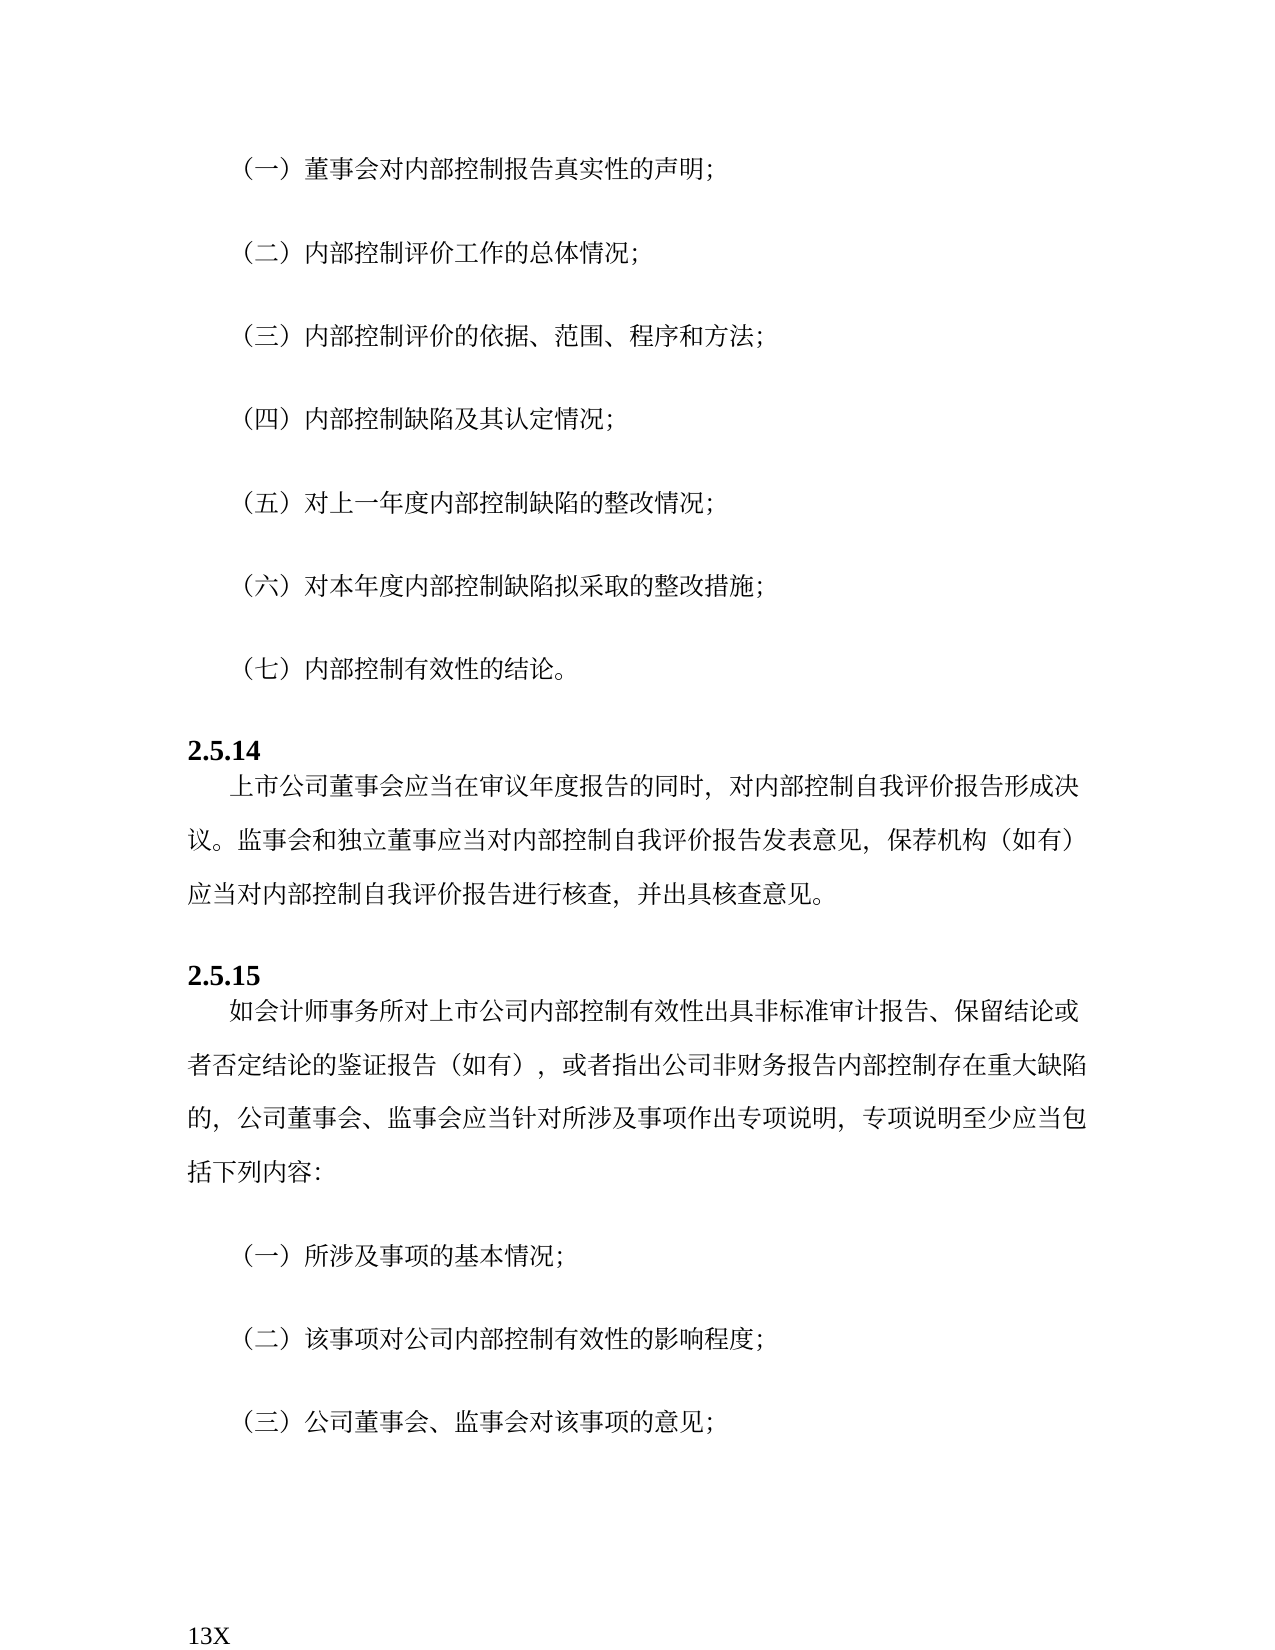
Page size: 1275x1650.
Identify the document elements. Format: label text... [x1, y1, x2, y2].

text （二）该事项对公司内部控制有效性的影响程度； [187, 1320, 1087, 1356]
text （一）所涉及事项的基本情况； [187, 1236, 1087, 1272]
text 如会计师事务所对上市公司内部控制有效性出具非标准审计报告、保留结论或者否定结论的鉴证报告（如有），或者指出公司非财务报告内部控制存在重大缺陷的，公司董事会、监事会应当针对所涉及事项作出专项说明，专项说明至少应当包括下列内容： [187, 991, 1087, 1189]
text （四）内部控制缺陷及其认定情况； [187, 400, 1087, 436]
text （七）内部控制有效性的结论。 [187, 650, 1087, 686]
text （三）公司董事会、监事会对该事项的意见； [187, 1403, 1087, 1439]
text （一）董事会对内部控制报告真实性的声明； [187, 150, 1087, 186]
text （二）内部控制评价工作的总体情况； [187, 233, 1087, 269]
text （五）对上一年度内部控制缺陷的整改情况； [187, 483, 1087, 519]
text 上市公司董事会应当在审议年度报告的同时，对内部控制自我评价报告形成决议。监事会和独立董事应当对内部控制自我评价报告发表意见，保荐机构（如有）应当对内部控制自我评价报告进行核查，并出具核查意见。 [187, 767, 1087, 911]
text （三）内部控制评价的依据、范围、程序和方法； [187, 317, 1087, 353]
text （六）对本年度内部控制缺陷拟采取的整改措施； [187, 567, 1087, 603]
